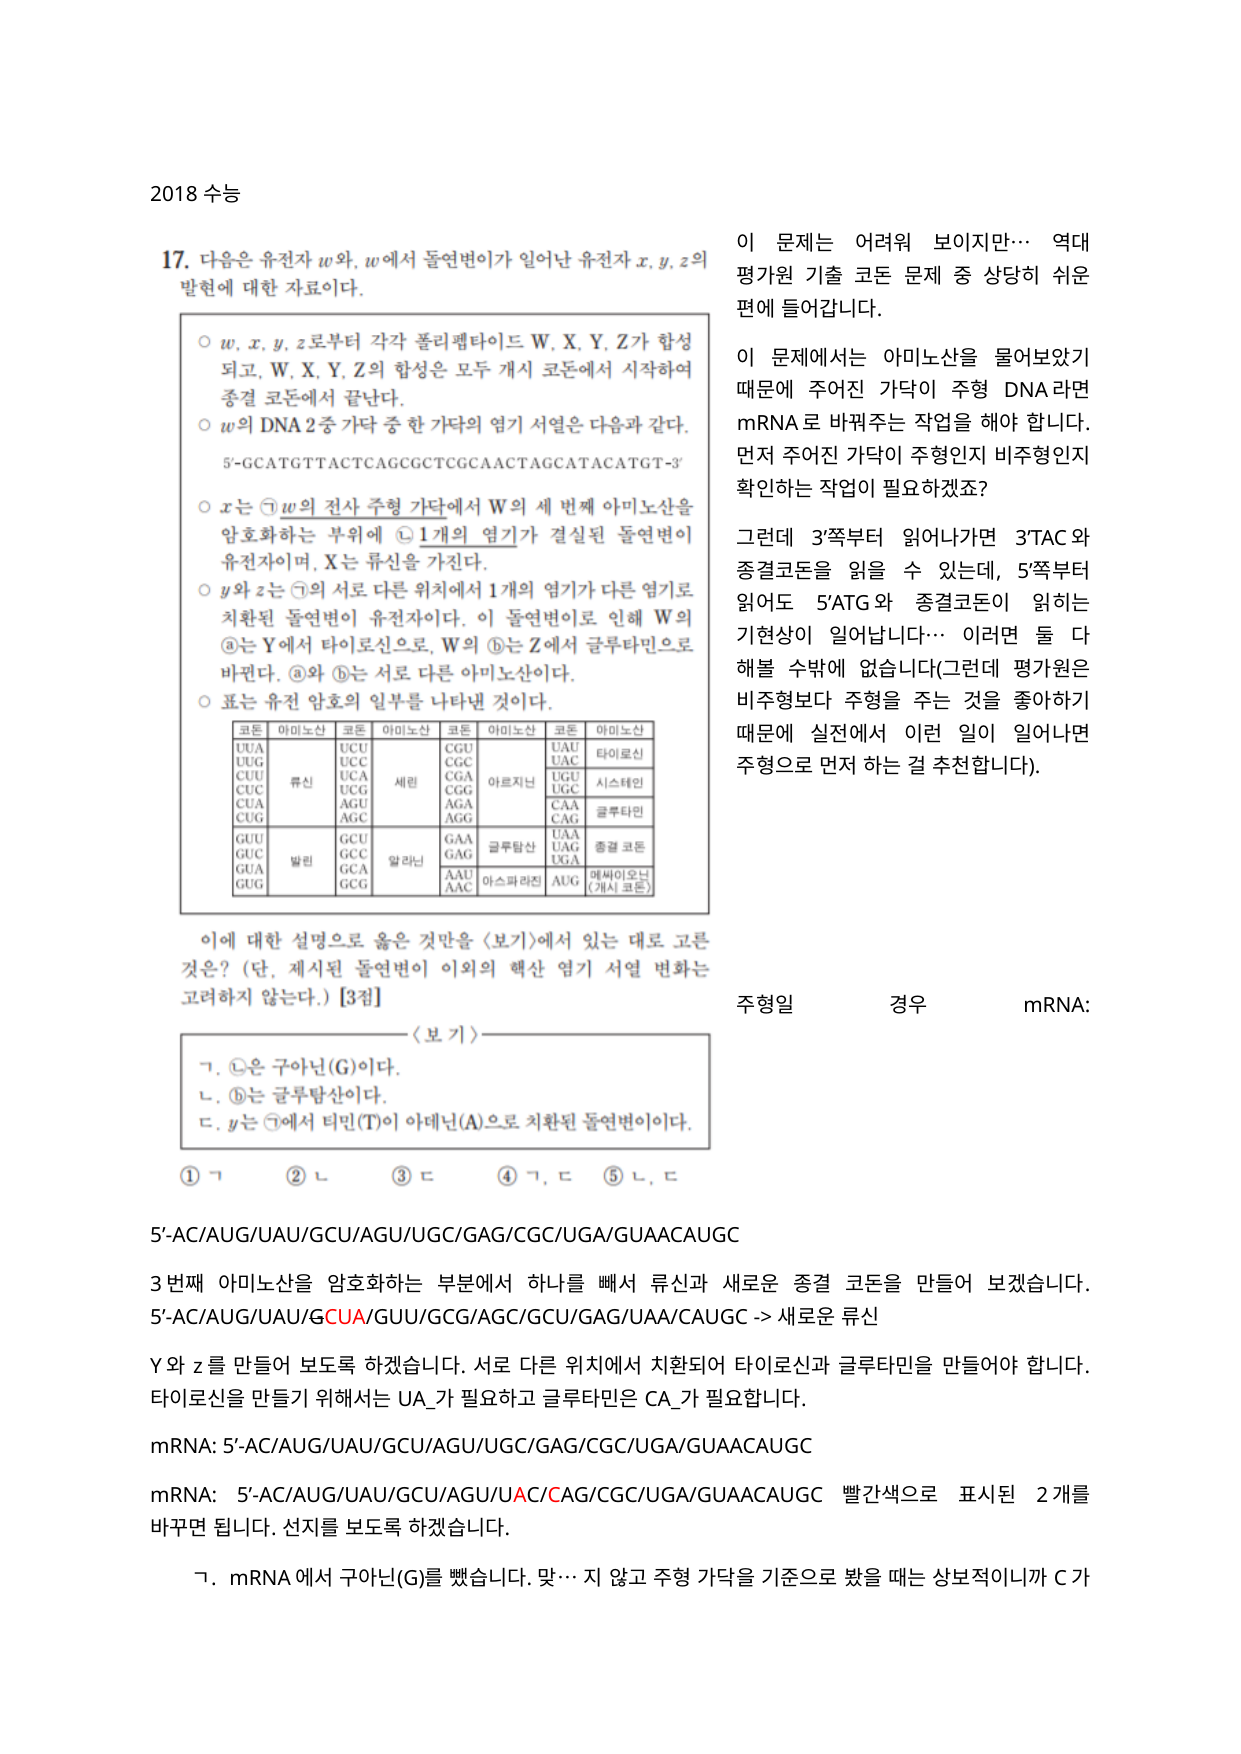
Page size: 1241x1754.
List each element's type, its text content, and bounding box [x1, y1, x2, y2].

text 3번째 아미노산을 암호화하는 부분에서 하나를 빼서 류신과 새로운 종결 코돈을 만들어 보겠습니다. 5’-AC/AUG/UAU/GCUA/GUU/GCG/AGC/GCU/GAG/UAA/CAUGC -> 새로운 류신 [150, 1267, 1090, 1330]
text 그런데 3’쪽부터 읽어나가면 3’TAC와 종결코돈을 읽을 수 있는데, 5’쪽부터 읽어도 5’ATG와 종결코돈이 읽히는 기현상이 일어납니다… 이러면 둘 다 해볼 수밖에 없습니다(그런데 평가원은 비주형보다 주형을 주는 것을 좋아하기 때문에 실전에서 이런 일이 일어나면 주형으로 먼저 하는 걸 추천합니다). [718, 521, 1090, 780]
text 이 문제에서는 아미노산을 물어보았기 때문에 주어진 가닥이 주형 DNA라면 mRNA로 바꿔주는 작업을 해야 합니다. 먼저 주어진 가닥이 주형인지 비주형인지 확인하는 작업이 필요하겠죠? [718, 341, 1090, 502]
text mRNA: 5’-AC/AUG/UAU/GCU/AGU/UGC/GAG/CGC/UGA/GUAACAUGC [150, 1431, 1090, 1460]
text mRNA: 5’-AC/AUG/UAU/GCU/AGU/UAC/CAG/CGC/UGA/GUAACAUGC 빨간색으로 표시된 2개를 바꾸면 됩니다. 선지를 보도록 하겠습니다. [150, 1479, 1090, 1542]
text 2018 수능 [150, 177, 1090, 207]
text 주형일 경우 mRNA: 5’-AC/AUG/UAU/GCU/AGU/UGC/GAG/CGC/UGA/GUAACAUGC [150, 988, 1090, 1248]
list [192, 1561, 1090, 1591]
text 이 문제는 어려워 보이지만… 역대 평가원 기출 코돈 문제 중 상당히 쉬운 편에 들어갑니다. [150, 227, 1090, 322]
text Y와 z를 만들어 보도록 하겠습니다. 서로 다른 위치에서 치환되어 타이로신과 글루타민을 만들어야 합니다. 타이로신을 만들기 위해서는 UA_가 필요하고 글루타민은 CA_가 필요합니다. [150, 1349, 1090, 1412]
picture [150, 232, 718, 1201]
